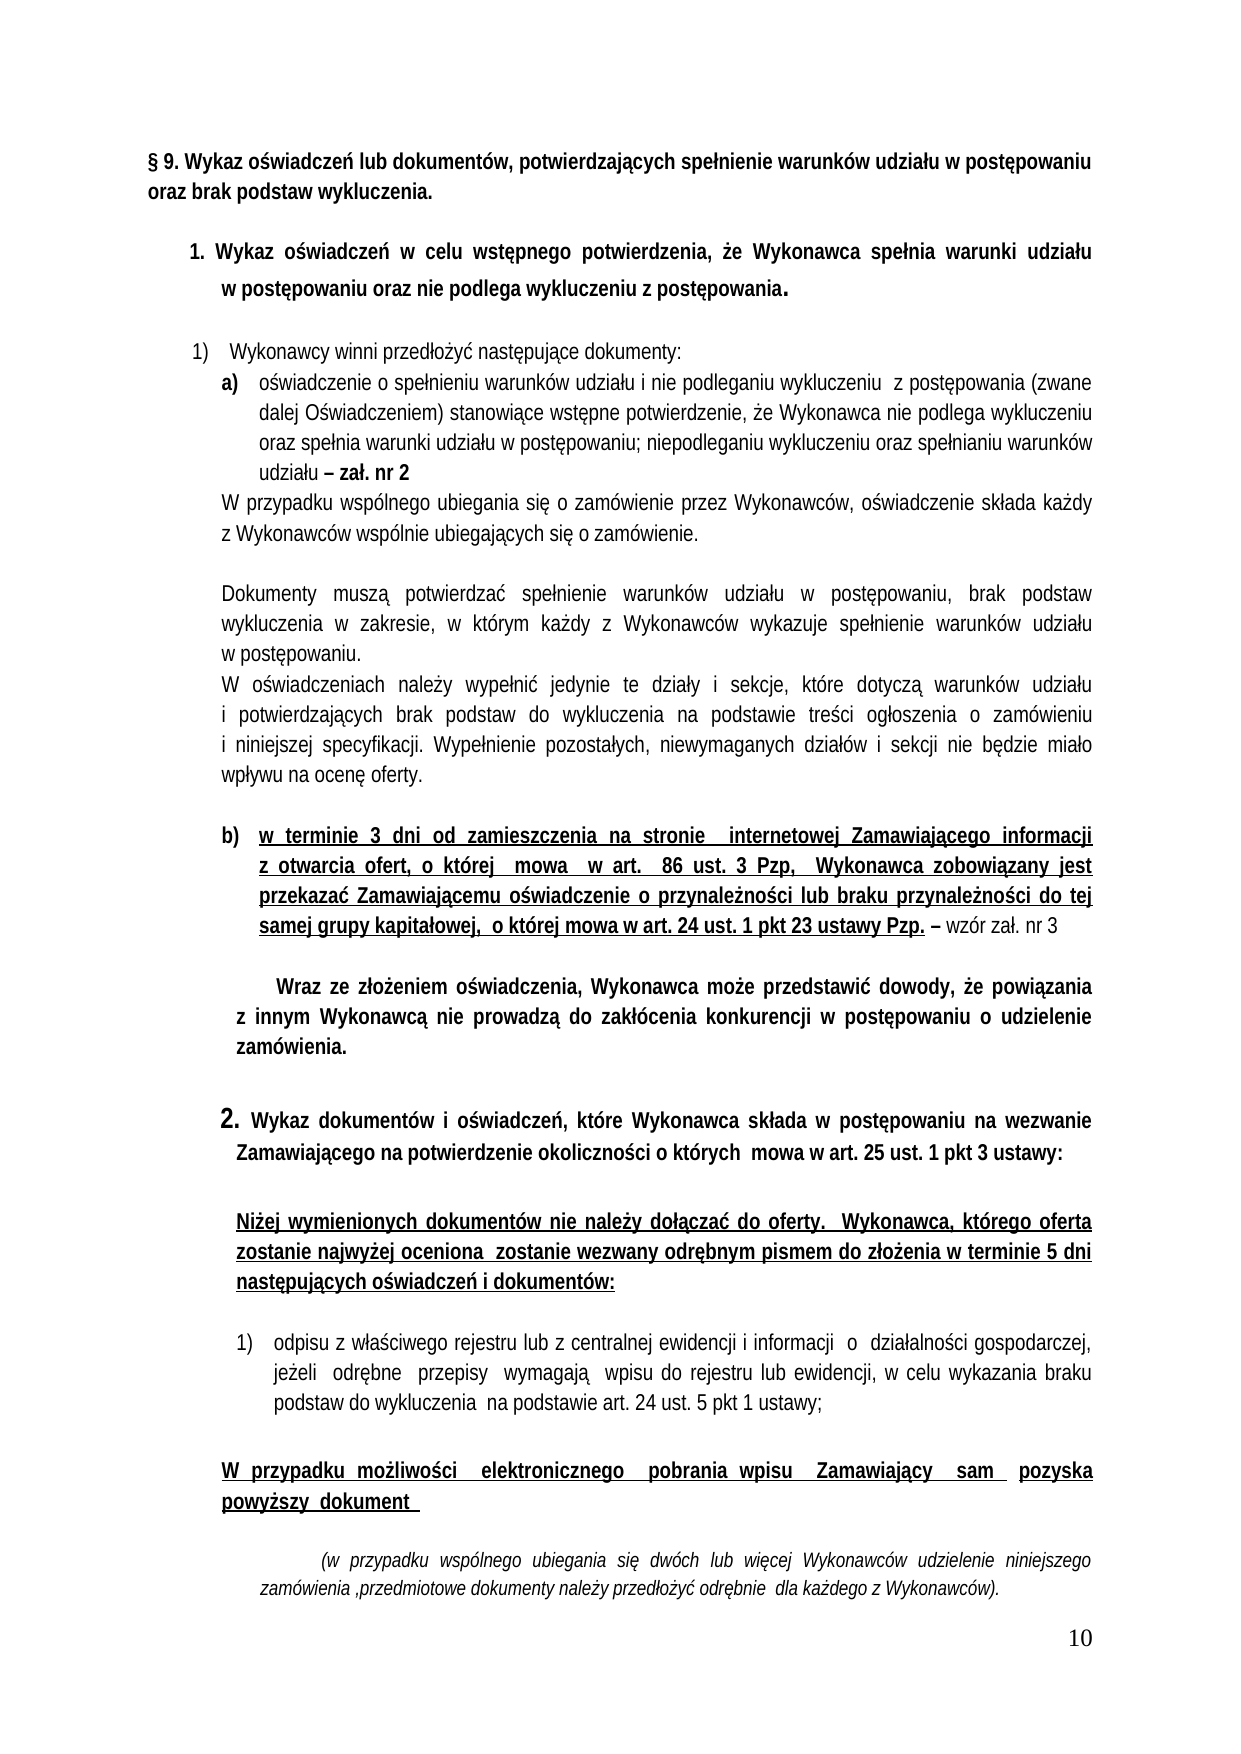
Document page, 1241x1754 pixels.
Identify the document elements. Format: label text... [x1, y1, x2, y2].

text W przypadku wspólnego ubiegania się o zamówienie przez Wykonawców, oświadczenie składa każdy z Wykonawców wspólnie ubiegających się o zamówienie. [221, 489, 1093, 546]
text 2. Wykaz dokumentów i oświadczeń, które Wykonawca składa w postępowaniu na wezwanie Zamawiającego na potwierdzenie okoliczności o których mowa w art. 25 ust. 1 pkt 3 ustawy: [148, 1102, 1093, 1165]
text § 9. Wykaz oświadczeń lub dokumentów, potwierdzających spełnienie warunków udziału w postępowaniu oraz brak podstaw wykluczenia. [148, 148, 1093, 204]
list w terminie 3 dni od zamieszczenia na stronie internetowej Zamawiającego informacji z otwarcia ofert, o której mowa w art. 86 ust. 3 Pzp, Wykonawca zobowiązany jest przekazać Zamawiającemu oświadczenie o przynależności lub braku przynależności do tej samej grupy kapitałowej, o której mowa w art. 24 ust. 1 pkt 23 ustawy Pzp. – wzór zał. nr 3 [221, 822, 1093, 938]
text Dokumenty muszą potwierdzać spełnienie warunków udziału w postępowaniu, brak podstaw wykluczenia w zakresie, w którym każdy z Wykonawców wykazuje spełnienie warunków udziału w postępowaniu. [221, 580, 1093, 667]
text Niżej wymienionych dokumentów nie należy dołączać do oferty. Wykonawca, którego oferta zostanie najwyżej oceniona zostanie wezwany odrębnym pismem do złożenia w terminie 5 dni następujących oświadczeń i dokumentów: [236, 1208, 1093, 1294]
text W oświadczeniach należy wypełnić jedynie te działy i sekcje, które dotyczą warunków udziału i potwierdzających brak podstaw do wykluczenia na podstawie treści ogłoszenia o zamówieniu i niniejszej specyfikacji. Wypełnienie pozostałych, niewymaganych działów i sekcji nie będzie miało wpływu na ocenę oferty. [221, 671, 1093, 787]
list Wykonawcy winni przedłożyć następujące dokumenty: [192, 338, 1093, 364]
text 1. Wykaz oświadczeń w celu wstępnego potwierdzenia, że Wykonawca spełnia warunki udziału w postępowaniu oraz nie podlega wykluczeniu z postępowania. [148, 238, 1093, 303]
text W przypadku możliwości elektronicznego pobrania wpisu Zamawiający sam pozyska powyższy dokument [221, 1457, 1093, 1514]
list odpisu z właściwego rejestru lub z centralnej ewidencji i informacji o działalności gospodarczej, jeżeli odrębne przepisy wymagają wpisu do rejestru lub ewidencji, w celu wykazania braku podstaw do wykluczenia na podstawie art. 24 ust. 5 pkt 1 ustawy; [236, 1328, 1093, 1415]
text (w przypadku wspólnego ubiegania się dwóch lub więcej Wykonawców udzielenie niniejszego zamówienia ,przedmiotowe dokumenty należy przedłożyć odrębnie dla każdego z Wykonawców). [148, 1548, 1093, 1599]
list oświadczenie o spełnieniu warunków udziału i nie podleganiu wykluczeniu z postępowania (zwane dalej Oświadczeniem) stanowiące wstępne potwierdzenie, że Wykonawca nie podlega wykluczeniu oraz spełnia warunki udziału w postępowaniu; niepodleganiu wykluczeniu oraz spełnianiu warunków udziału – zał. nr 2 [221, 368, 1093, 485]
text Wraz ze złożeniem oświadczenia, Wykonawca może przedstawić dowody, że powiązania z innym Wykonawcą nie prowadzą do zakłócenia konkurencji w postępowaniu o udzielenie zamówienia. [148, 973, 1093, 1059]
